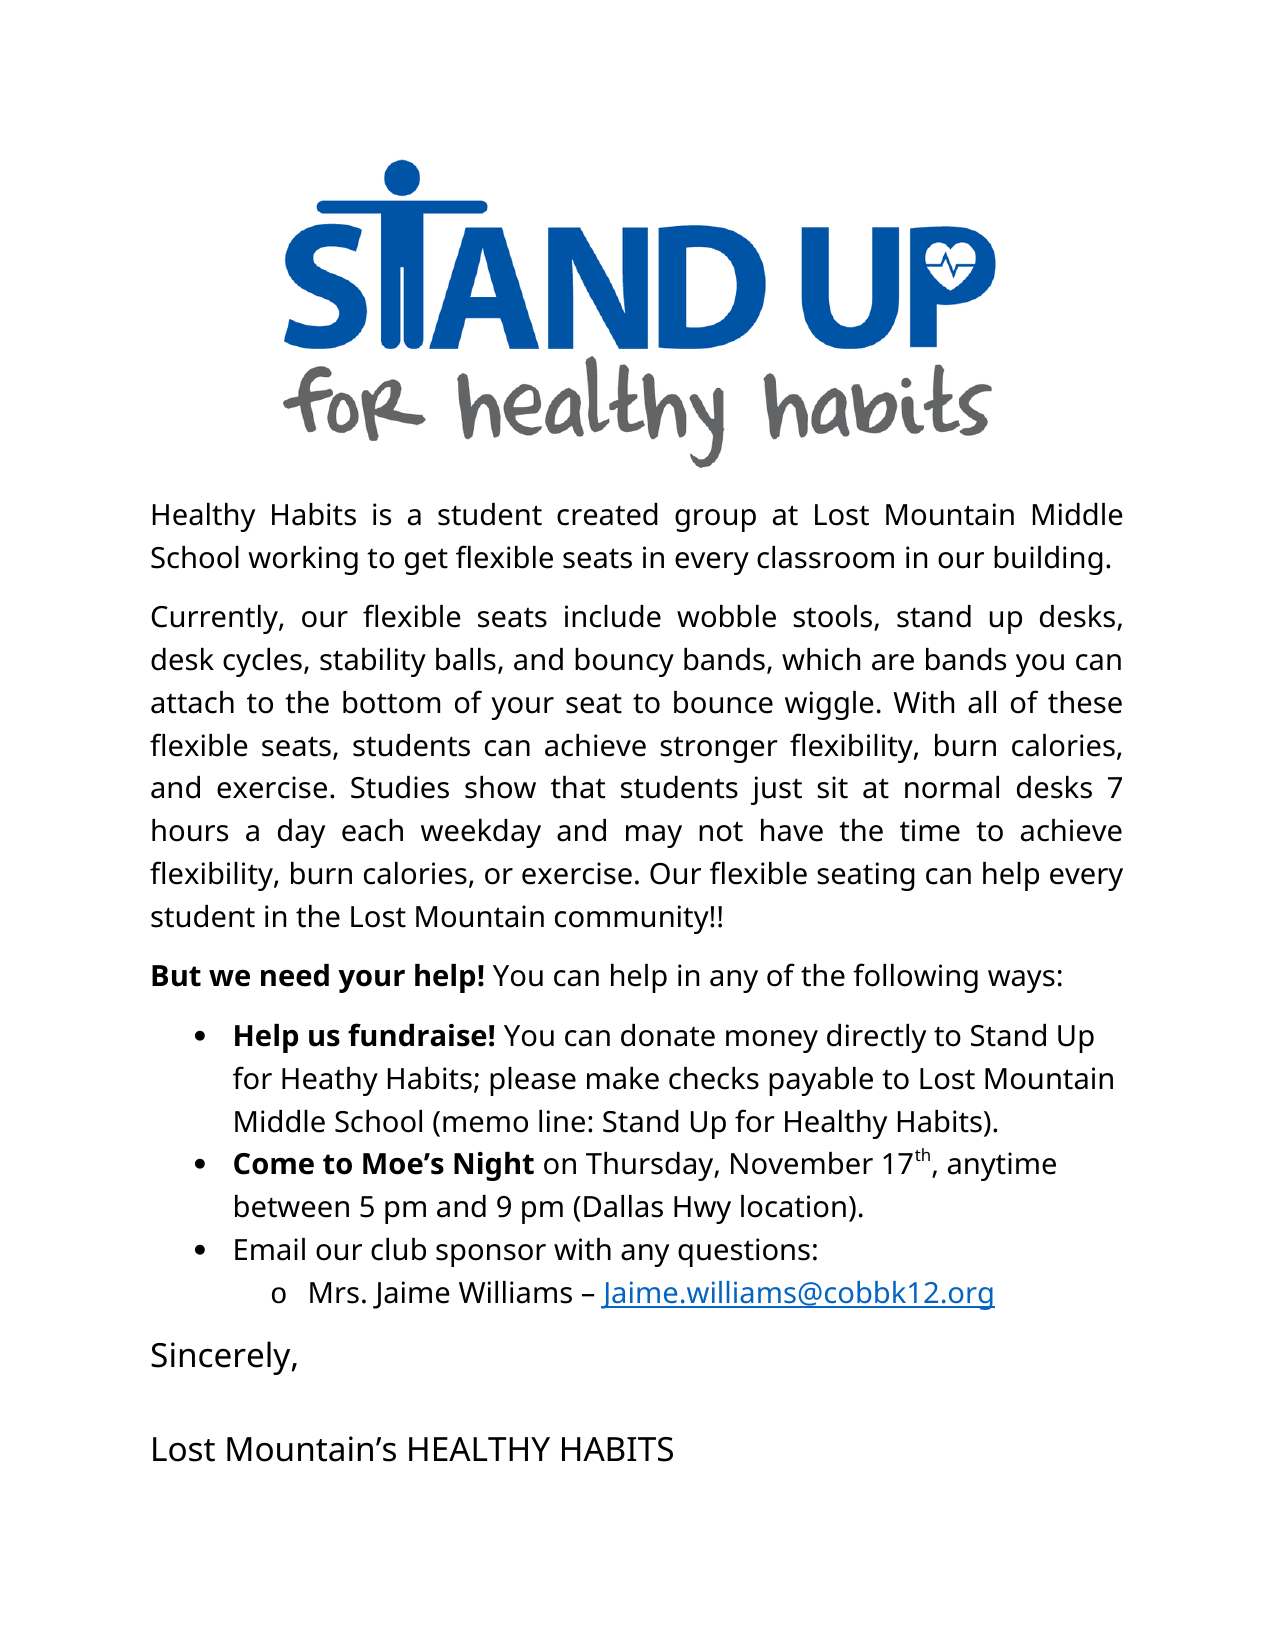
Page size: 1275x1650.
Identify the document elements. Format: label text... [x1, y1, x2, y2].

text Lost Mountain’s HEALTHY HABITS [150, 1426, 1125, 1472]
text Currently, our flexible seats include wobble stools, stand up desks, desk cycles, stability balls, and bouncy bands, which are bands you can attach to the bottom of your seat to bounce wiggle. With all of these flexible seats, students can achieve stronger flexibility, burn calories, and exercise. Studies show that students just sit at normal desks 7 hours a day each weekday and may not have the time to achieve flexibility, burn calories, or exercise. Our flexible seating can help every student in the Lost Mountain community!! [150, 597, 1125, 936]
text Healthy Habits is a student created group at Lost Mountain Middle School working to get flexible seats in every classroom in our building. [150, 494, 1125, 577]
list Mrs. Jaime Williams – Jaime.williams@cobbk12.org [270, 1272, 1125, 1312]
picture [150, 150, 1125, 476]
list Help us fundraise! You can donate money directly to Stand Up for Heathy Habits; please make checks payable to Lost Mountain Middle School (memo line: Stand Up for Healthy Habits). [195, 1015, 1125, 1141]
text But we need your help! You can help in any of the following ways: [150, 956, 1125, 995]
list Email our club sponsor with any questions: [195, 1229, 1125, 1269]
text Sincerely, [150, 1332, 1125, 1407]
list Come to Moe’s Night on Thursday, November 17th, anytime between 5 pm and 9 pm (Dallas Hwy location). [195, 1144, 1125, 1226]
